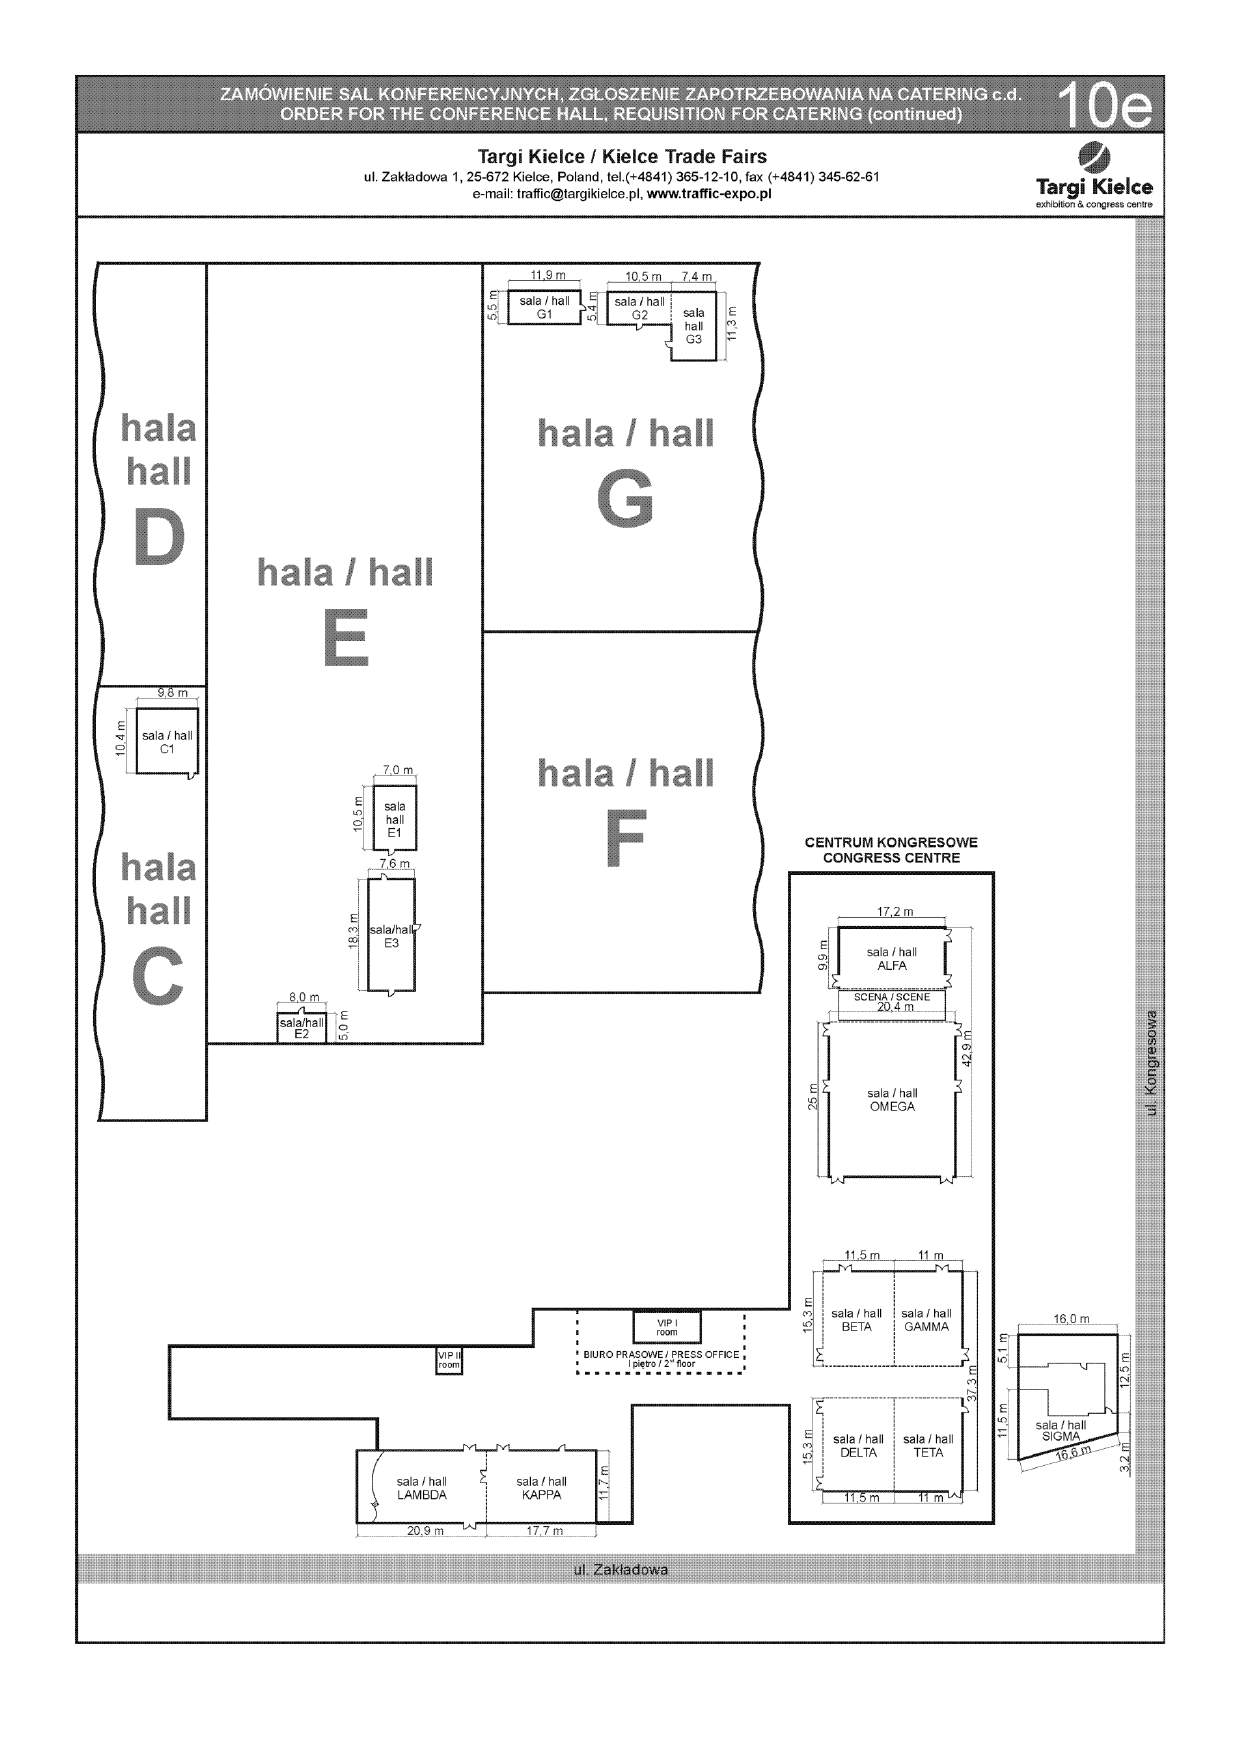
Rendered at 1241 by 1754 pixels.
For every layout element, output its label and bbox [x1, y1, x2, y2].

picture [75, 75, 1166, 1644]
